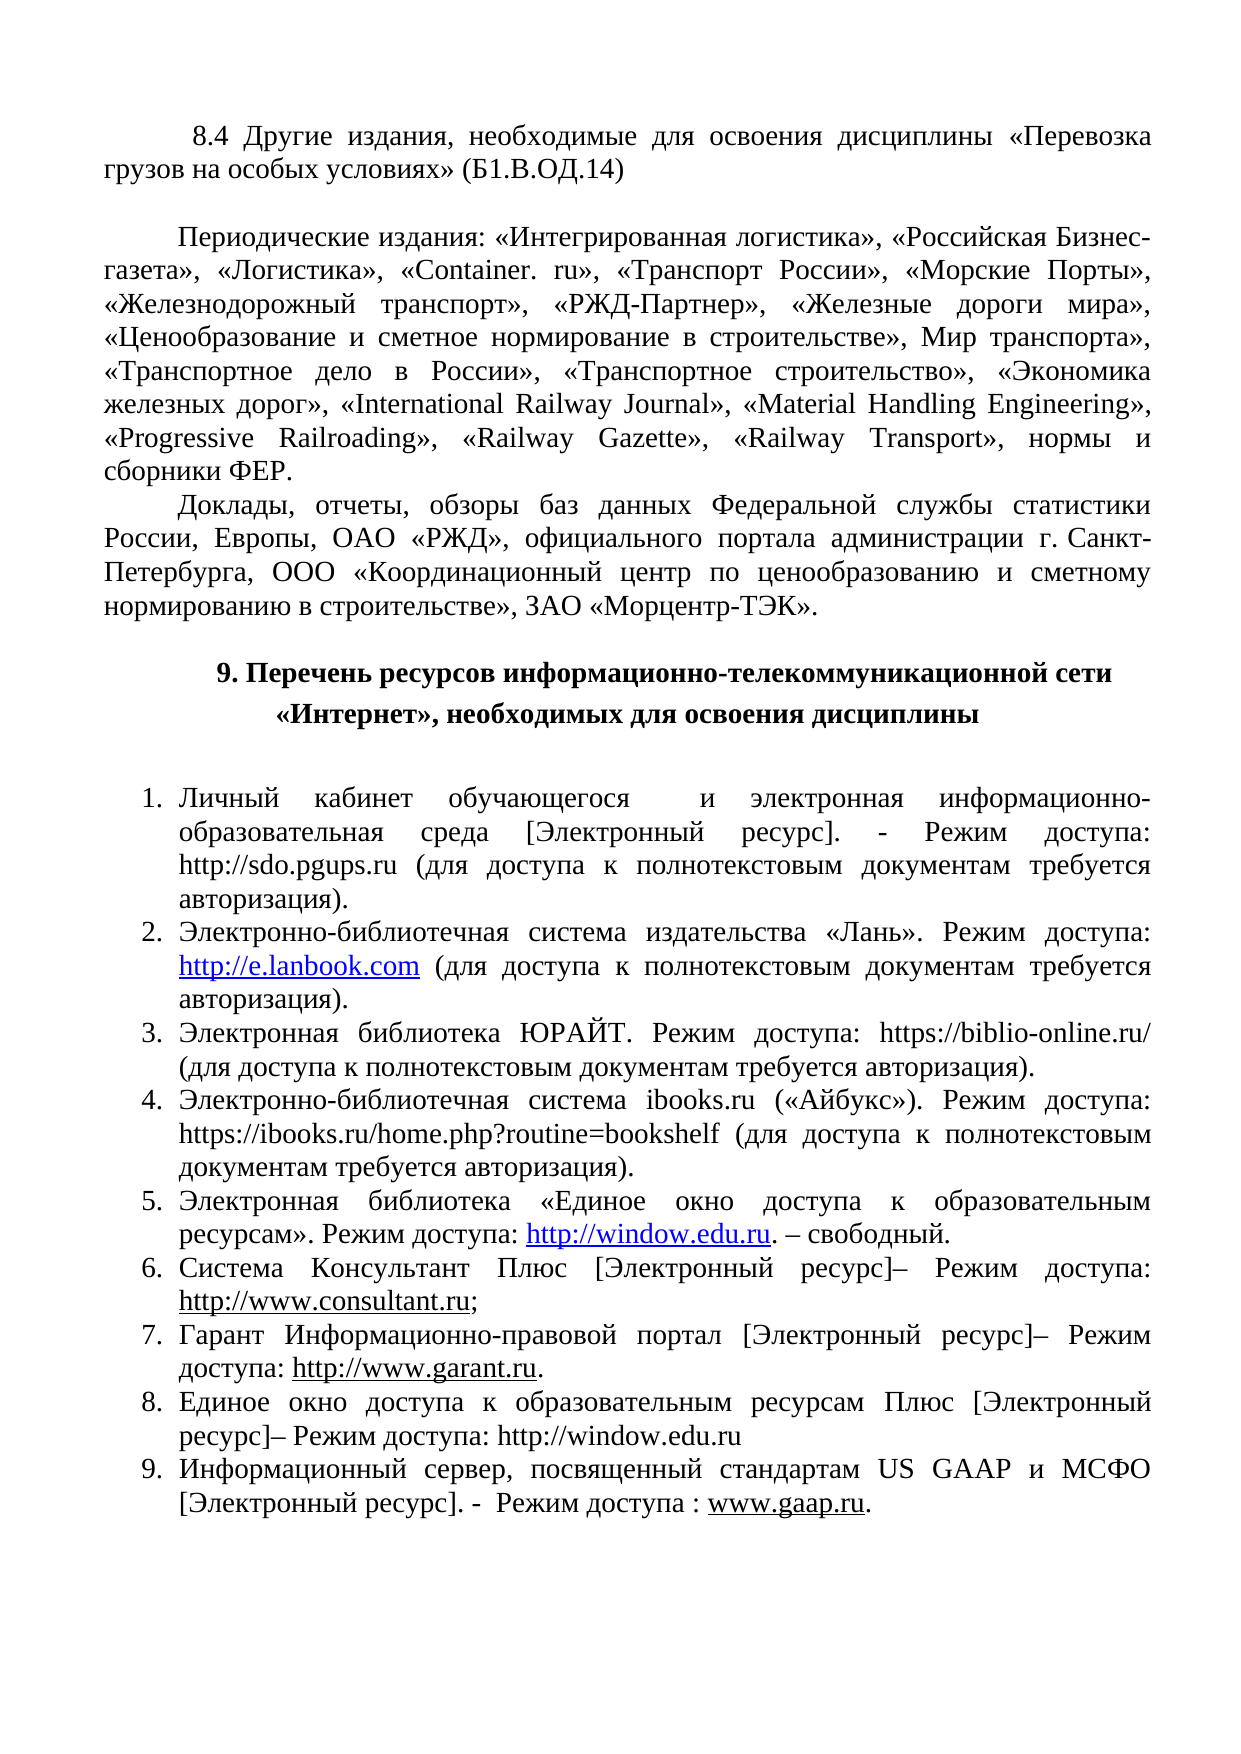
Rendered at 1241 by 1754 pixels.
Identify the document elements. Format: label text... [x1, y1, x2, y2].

list Информационный сервер, посвященный стандартам US GAAP и МСФО [Электронный ресурс]. - Режим доступа : www.gaap.ru. [141, 1451, 1152, 1518]
list Единое окно доступа к образовательным ресурсам Плюс [Электронный ресурс]– Режим доступа: http://window.edu.ru [141, 1384, 1152, 1451]
text Периодические издания: «Интегрированная логистика», «Российская Бизнес-газета», «Логистика», «Container. ru», «Транспорт России», «Морские Порты», «Железнодорожный транспорт», «РЖД-Партнер», «Железные дороги мира», «Ценообразование и сметное нормирование в строительстве», Мир транспорта», «Транспортное дело в России», «Транспортное строительство», «Экономика железных дорог», «International Railway Journal», «Material Handling Engineering», «Progressive Railroading», «Railway Gazette», «Railway Transport», нормы и сборники ФЕР. [103, 219, 1152, 487]
list Электронная библиотека ЮРАЙТ. Режим доступа: https://biblio-online.ru/ (для доступа к полнотекстовым документам требуется авторизация). [141, 1015, 1152, 1082]
list Гарант Информационно-правовой портал [Электронный ресурс]– Режим доступа: http://www.garant.ru. [141, 1317, 1152, 1384]
list Электронно-библиотечная система ibooks.ru («Айбукс»). Режим доступа: https://ibooks.ru/home.php?routine=bookshelf (для доступа к полнотекстовым документам требуется авторизация). [141, 1082, 1152, 1183]
list Электронная библиотека «Единое окно доступа к образовательным ресурсам». Режим доступа: http://window.edu.ru. – свободный. [141, 1183, 1152, 1250]
text 8.4 Другие издания, необходимые для освоения дисциплины «Перевозка грузов на особых условиях» (Б1.В.ОД.14) [103, 118, 1152, 185]
list Электронно-библиотечная система издательства «Лань». Режим доступа: http://e.lanbook.com (для доступа к полнотекстовым документам требуется авторизация). [141, 914, 1152, 1015]
list Личный кабинет обучающегося и электронная информационно-образовательная среда [Электронный ресурс]. - Режим доступа: http://sdo.pgups.ru (для доступа к полнотекстовым документам требуется авторизация). [141, 780, 1152, 914]
list Система Консультант Плюс [Электронный ресурс]– Режим доступа: http://www.consultant.ru; [141, 1250, 1152, 1317]
text Доклады, отчеты, обзоры баз данных Федеральной службы статистики России, Европы, OAO «РЖД», официального портала администрации г. Санкт-Петербурга, ООО «Координационный центр по ценообразованию и сметному нормированию в строительстве», ЗАО «Морцентр-ТЭК». [103, 487, 1152, 621]
text 9. Перечень ресурсов информационно-телекоммуникационной сети «Интернет», необходимых для освоения дисциплины [103, 655, 1152, 730]
